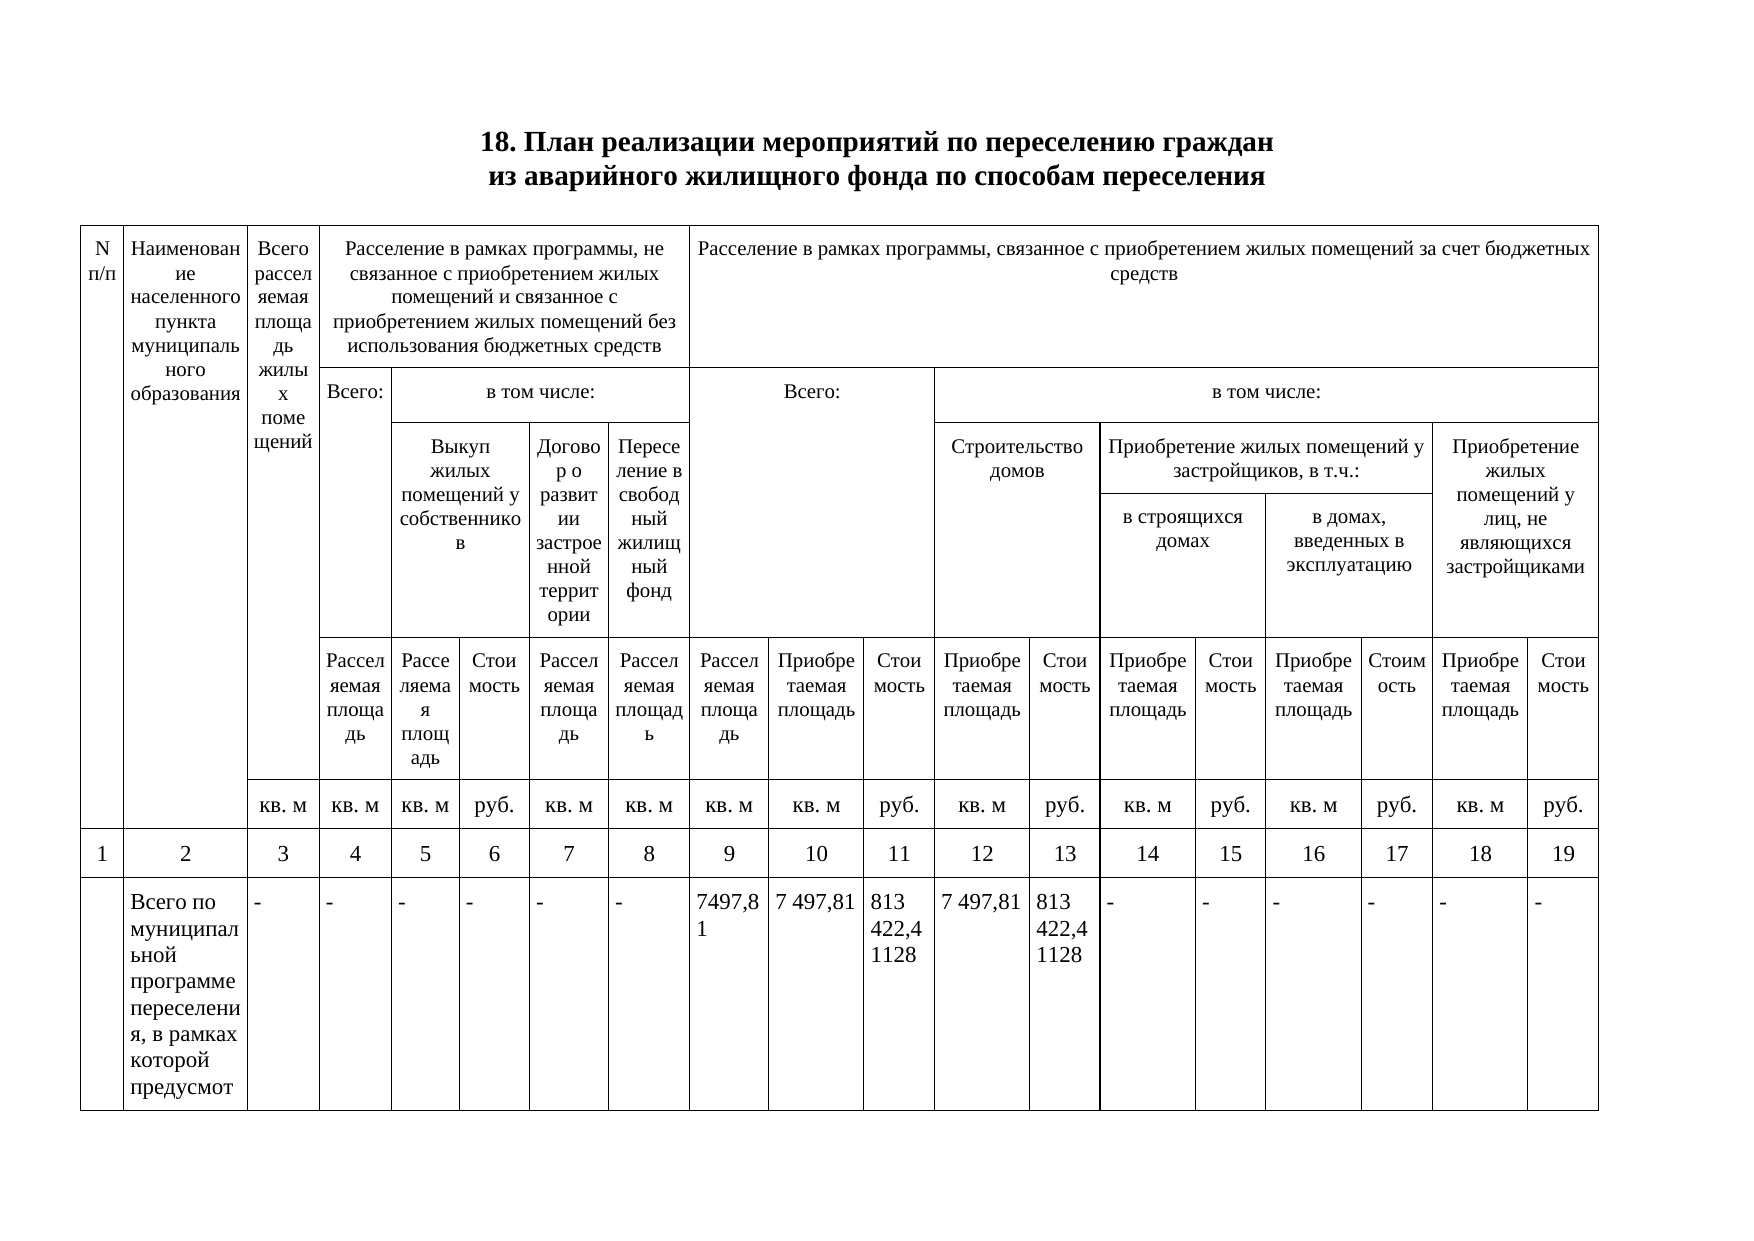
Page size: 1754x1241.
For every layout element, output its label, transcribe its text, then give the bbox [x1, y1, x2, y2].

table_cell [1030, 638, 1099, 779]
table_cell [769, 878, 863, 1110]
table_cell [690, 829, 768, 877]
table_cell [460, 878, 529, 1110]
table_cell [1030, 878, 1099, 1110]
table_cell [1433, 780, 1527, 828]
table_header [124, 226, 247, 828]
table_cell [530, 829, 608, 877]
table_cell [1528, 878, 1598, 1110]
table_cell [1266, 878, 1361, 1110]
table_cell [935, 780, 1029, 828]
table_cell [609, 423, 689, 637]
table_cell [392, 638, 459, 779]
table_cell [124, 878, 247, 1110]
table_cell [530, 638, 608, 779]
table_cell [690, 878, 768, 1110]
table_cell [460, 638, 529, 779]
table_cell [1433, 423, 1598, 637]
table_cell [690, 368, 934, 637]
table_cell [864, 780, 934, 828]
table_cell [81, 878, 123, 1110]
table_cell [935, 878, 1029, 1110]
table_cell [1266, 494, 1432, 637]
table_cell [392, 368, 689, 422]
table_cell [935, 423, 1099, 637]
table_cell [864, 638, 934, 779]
text 18. План реализации мероприятий по переселению граждан [118, 124, 1636, 158]
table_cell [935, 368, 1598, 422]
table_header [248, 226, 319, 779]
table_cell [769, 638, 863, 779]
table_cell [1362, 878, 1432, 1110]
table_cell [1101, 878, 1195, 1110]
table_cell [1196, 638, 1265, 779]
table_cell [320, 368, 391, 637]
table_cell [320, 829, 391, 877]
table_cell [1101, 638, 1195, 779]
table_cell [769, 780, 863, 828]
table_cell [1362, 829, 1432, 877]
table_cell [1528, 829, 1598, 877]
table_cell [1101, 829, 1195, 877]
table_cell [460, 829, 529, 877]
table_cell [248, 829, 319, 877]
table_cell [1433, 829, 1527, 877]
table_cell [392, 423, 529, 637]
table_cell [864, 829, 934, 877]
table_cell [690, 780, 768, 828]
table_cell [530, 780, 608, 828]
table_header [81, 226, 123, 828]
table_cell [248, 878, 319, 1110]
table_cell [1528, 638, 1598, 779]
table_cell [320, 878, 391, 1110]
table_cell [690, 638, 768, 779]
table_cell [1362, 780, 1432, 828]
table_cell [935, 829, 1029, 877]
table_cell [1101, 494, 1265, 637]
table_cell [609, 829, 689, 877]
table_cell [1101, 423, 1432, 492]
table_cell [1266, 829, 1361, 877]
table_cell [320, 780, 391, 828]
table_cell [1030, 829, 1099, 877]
text из аварийного жилищного фонда по способам переселения [118, 158, 1636, 191]
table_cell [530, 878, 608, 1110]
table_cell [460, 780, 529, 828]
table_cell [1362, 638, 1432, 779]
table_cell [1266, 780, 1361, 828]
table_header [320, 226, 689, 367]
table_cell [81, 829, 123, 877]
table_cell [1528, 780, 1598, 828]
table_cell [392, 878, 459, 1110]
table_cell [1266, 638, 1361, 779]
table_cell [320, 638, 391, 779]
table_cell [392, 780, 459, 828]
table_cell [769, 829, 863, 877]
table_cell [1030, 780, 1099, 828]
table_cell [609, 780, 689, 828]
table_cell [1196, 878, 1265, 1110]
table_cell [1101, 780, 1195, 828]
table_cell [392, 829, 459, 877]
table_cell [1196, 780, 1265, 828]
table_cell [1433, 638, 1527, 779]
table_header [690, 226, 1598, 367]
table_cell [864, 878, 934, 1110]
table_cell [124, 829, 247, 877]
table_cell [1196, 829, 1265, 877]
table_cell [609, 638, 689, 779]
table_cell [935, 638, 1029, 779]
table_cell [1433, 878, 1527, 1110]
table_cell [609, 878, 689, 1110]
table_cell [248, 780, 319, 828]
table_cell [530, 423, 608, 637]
